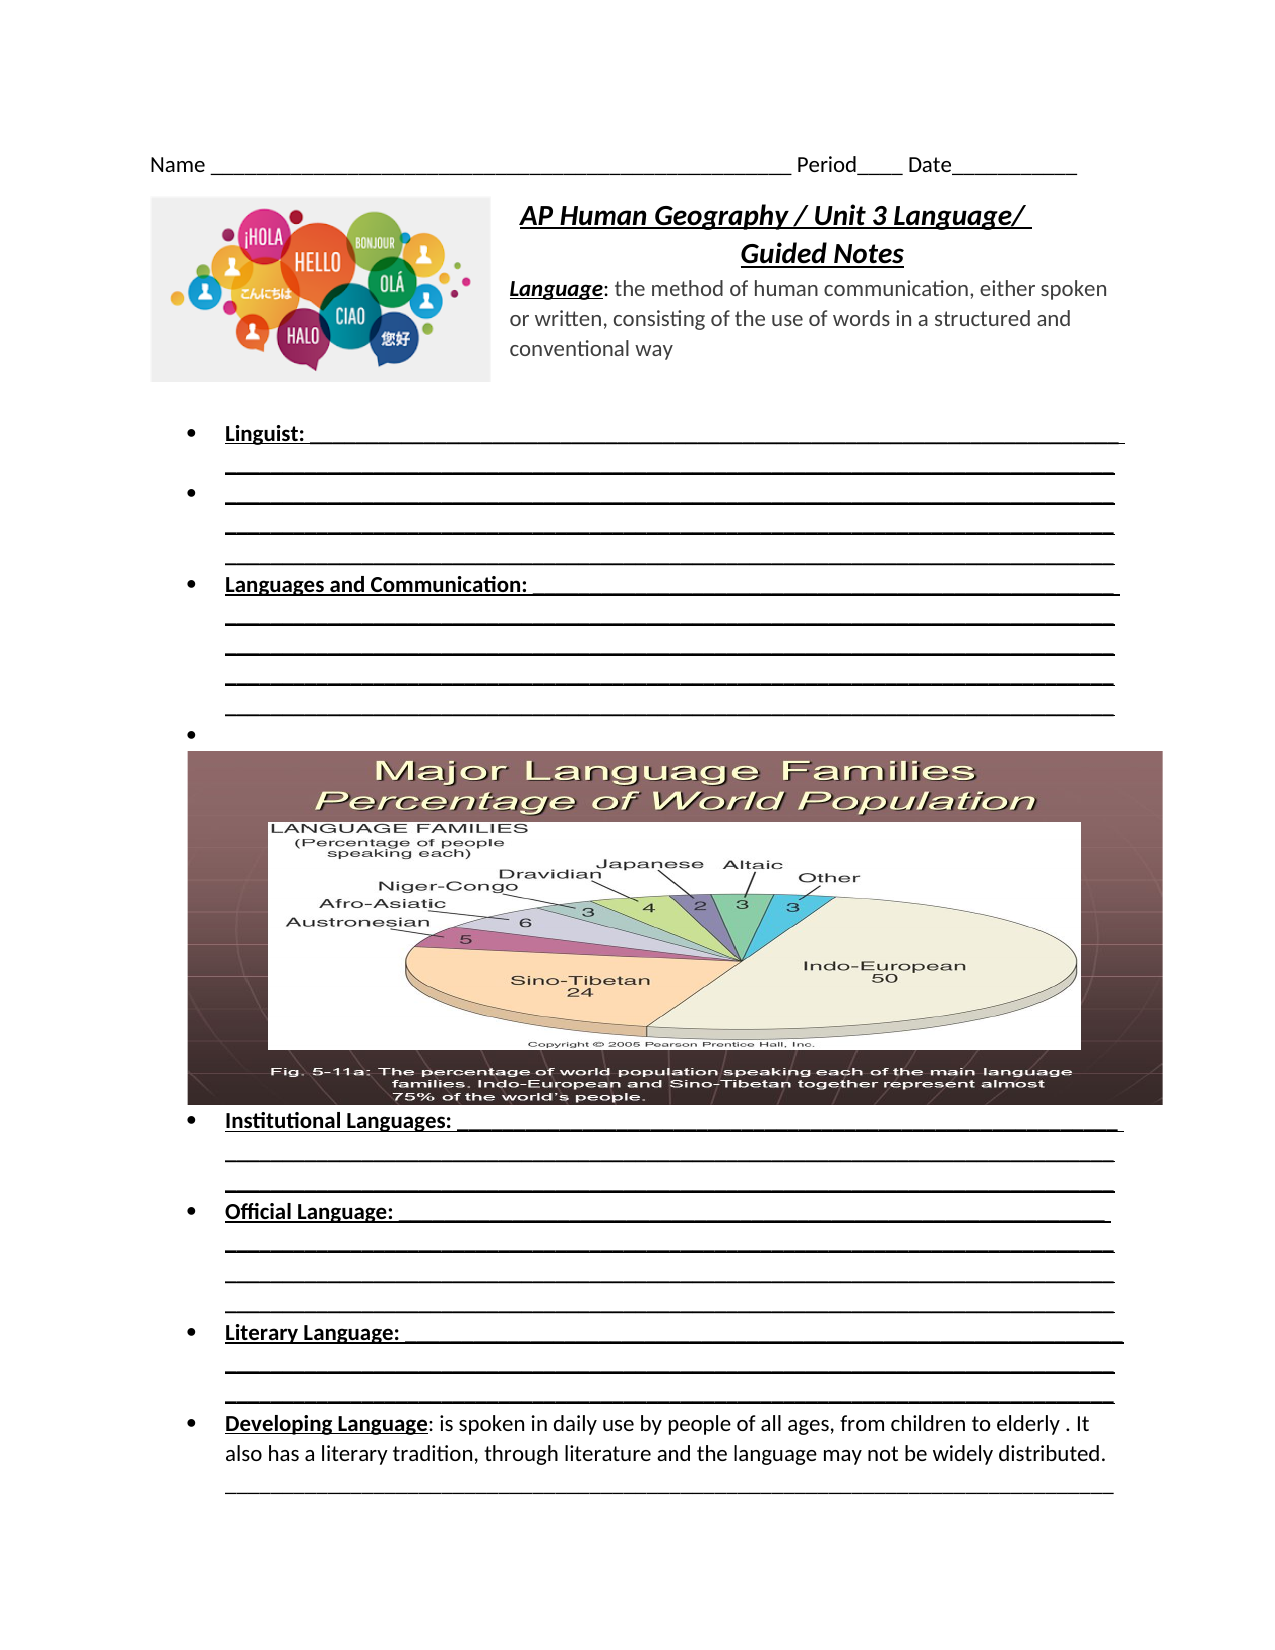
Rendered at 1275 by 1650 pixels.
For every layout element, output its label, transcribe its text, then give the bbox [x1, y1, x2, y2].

list Developing Language: is spoken in daily use by people of all ages, from children to elderly . It also has a literary tradition, through literature and the language may not be widely distributed. ______________________________________________________________________________ [187, 1409, 1125, 1497]
list Literary Language: _______________________________________________________________ ____________________________________________________________________________________________________________________________________________________________ [187, 1318, 1125, 1406]
text Language: the method of human communication, either spoken or written, consisting of the use of words in a structured and conventional way [491, 274, 1125, 362]
list Languages and Communication: ___________________________________________________ ________________________________________________________________________________________________________________________________________________________________________________________________________________________________________________________________________________________________________________________ [187, 570, 1125, 719]
list Institutional Languages: __________________________________________________________ ____________________________________________________________________________________________________________________________________________________________ [187, 1107, 1125, 1195]
picture [187, 751, 1163, 1105]
picture [150, 196, 491, 382]
list Official Language: ______________________________________________________________ __________________________________________________________________________________________________________________________________________________________________________________________________________________________________________ [187, 1197, 1125, 1316]
text Guided Notes [491, 235, 1125, 271]
list Linguist: _______________________________________________________________________ ______________________________________________________________________________ [187, 419, 1125, 477]
list __________________________________________________________________________________________________________________________________________________________________________________________________________________________________________ [187, 479, 1125, 568]
text AP Human Geography / Unit 3 Language/ [491, 197, 1125, 232]
text Name ___________________________________________________ Period____ Date___________ [150, 150, 1125, 178]
